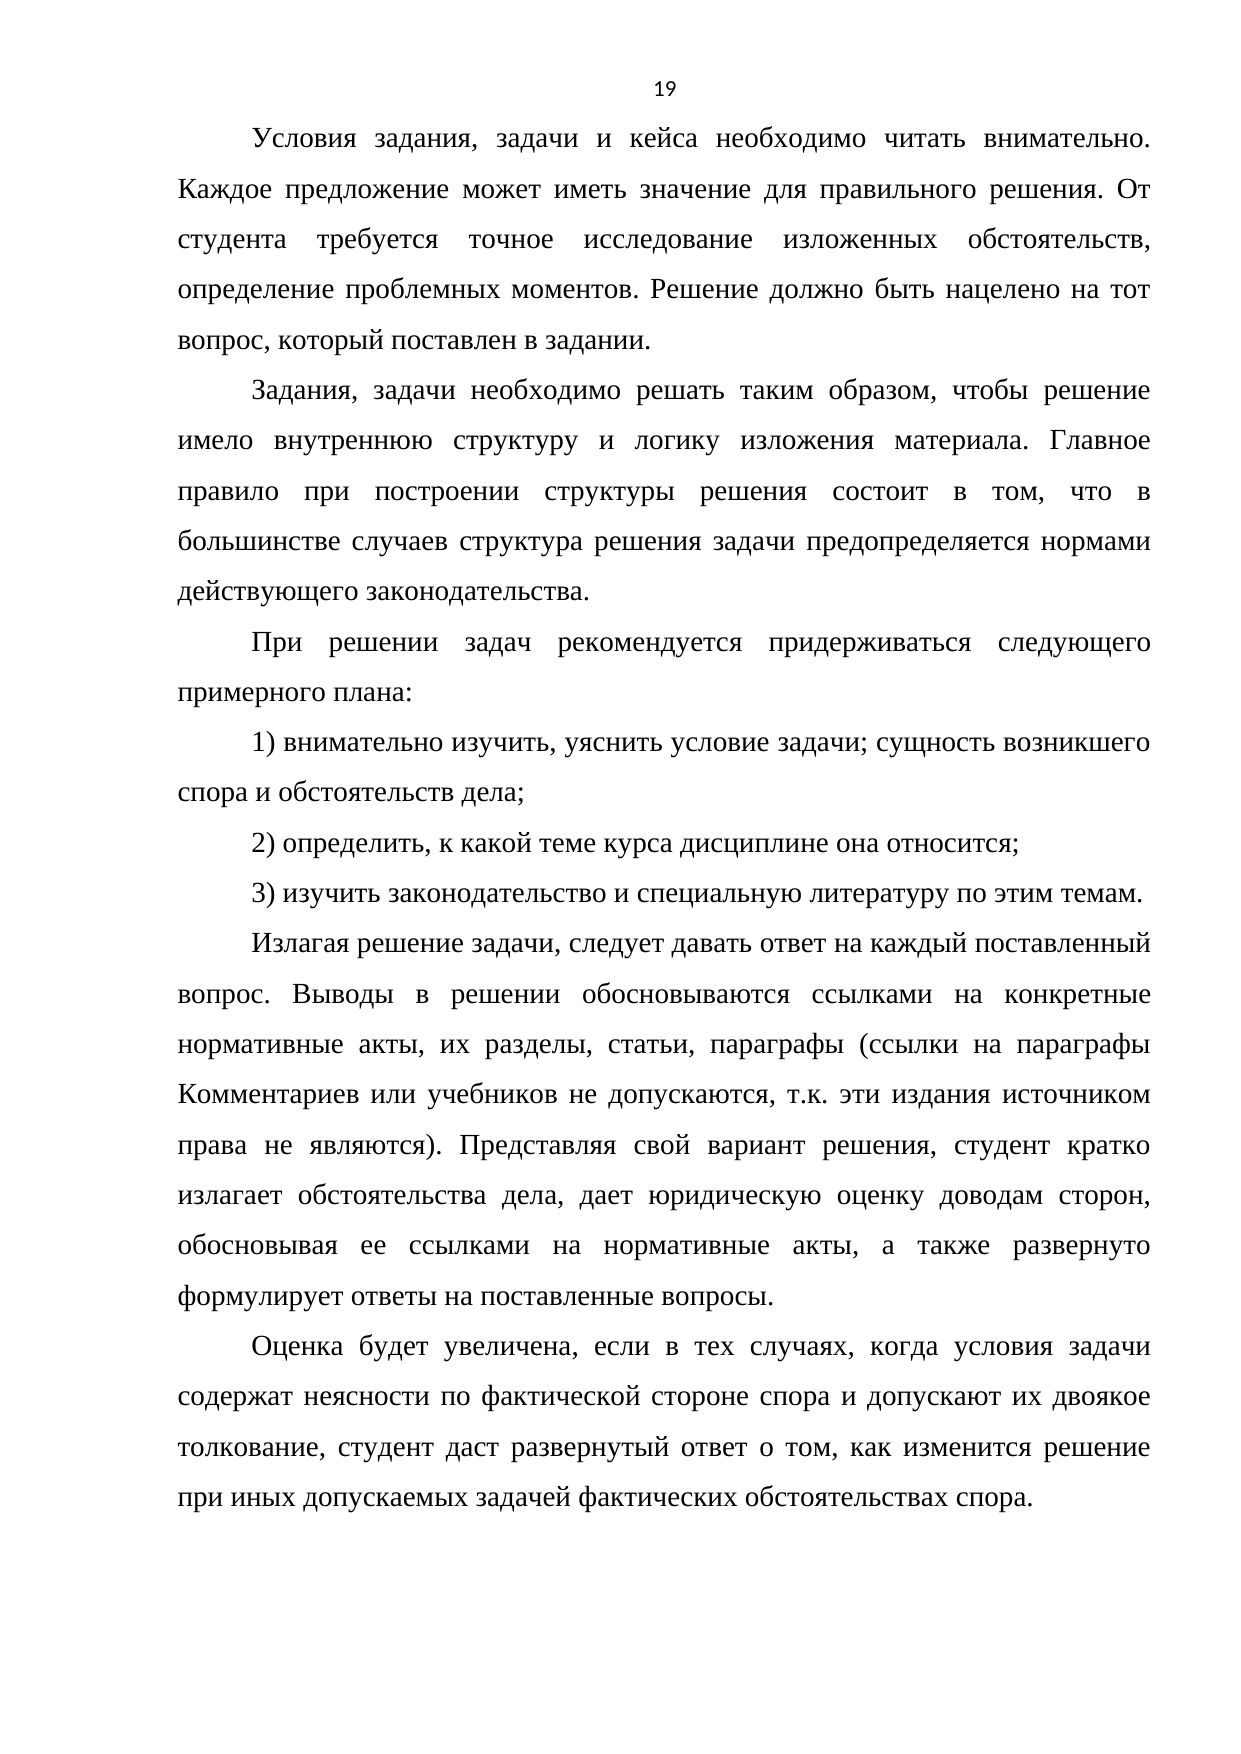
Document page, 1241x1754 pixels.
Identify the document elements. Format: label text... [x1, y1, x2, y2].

text При решении задач рекомендуется придерживаться следующего примерного плана: [177, 624, 1152, 707]
text 3) изучить законодательство и специальную литературу по этим темам. [177, 875, 1152, 909]
text Оценка будет увеличена, если в тех случаях, когда условия задачи содержат неясности по фактической стороне спора и допускают их двоякое толкование, студент даст развернутый ответ о том, как изменится решение при иных допускаемых задачей фактических обстоятельствах спора. [177, 1328, 1152, 1512]
text 1) внимательно изучить, уяснить условие задачи; сущность возникшего спора и обстоятельств дела; [177, 724, 1152, 808]
text 2) определить, к какой теме курса дисциплине она относится; [177, 825, 1152, 858]
text Излагая решение задачи, следует давать ответ на каждый поставленный вопрос. Выводы в решении обосновываются ссылками на конкретные нормативные акты, их разделы, статьи, параграфы (ссылки на параграфы Комментариев или учебников не допускаются, т.к. эти издания источником права не являются). Представляя свой вариант решения, студент кратко излагает обстоятельства дела, дает юридическую оценку доводам сторон, обосновывая ее ссылками на нормативные акты, а также развернуто формулирует ответы на поставленные вопросы. [177, 926, 1152, 1311]
text Условия задания, задачи и кейса необходимо читать внимательно. Каждое предложение может иметь значение для правильного решения. От студента требуется точное исследование изложенных обстоятельств, определение проблемных моментов. Решение должно быть нацелено на тот вопрос, который поставлен в задании. [177, 121, 1152, 355]
text Задания, задачи необходимо решать таким образом, чтобы решение имело внутреннюю структуру и логику изложения материала. Главное правило при построении структуры решения состоит в том, что в большинстве случаев структура решения задачи предопределяется нормами действующего законодательства. [177, 372, 1152, 607]
